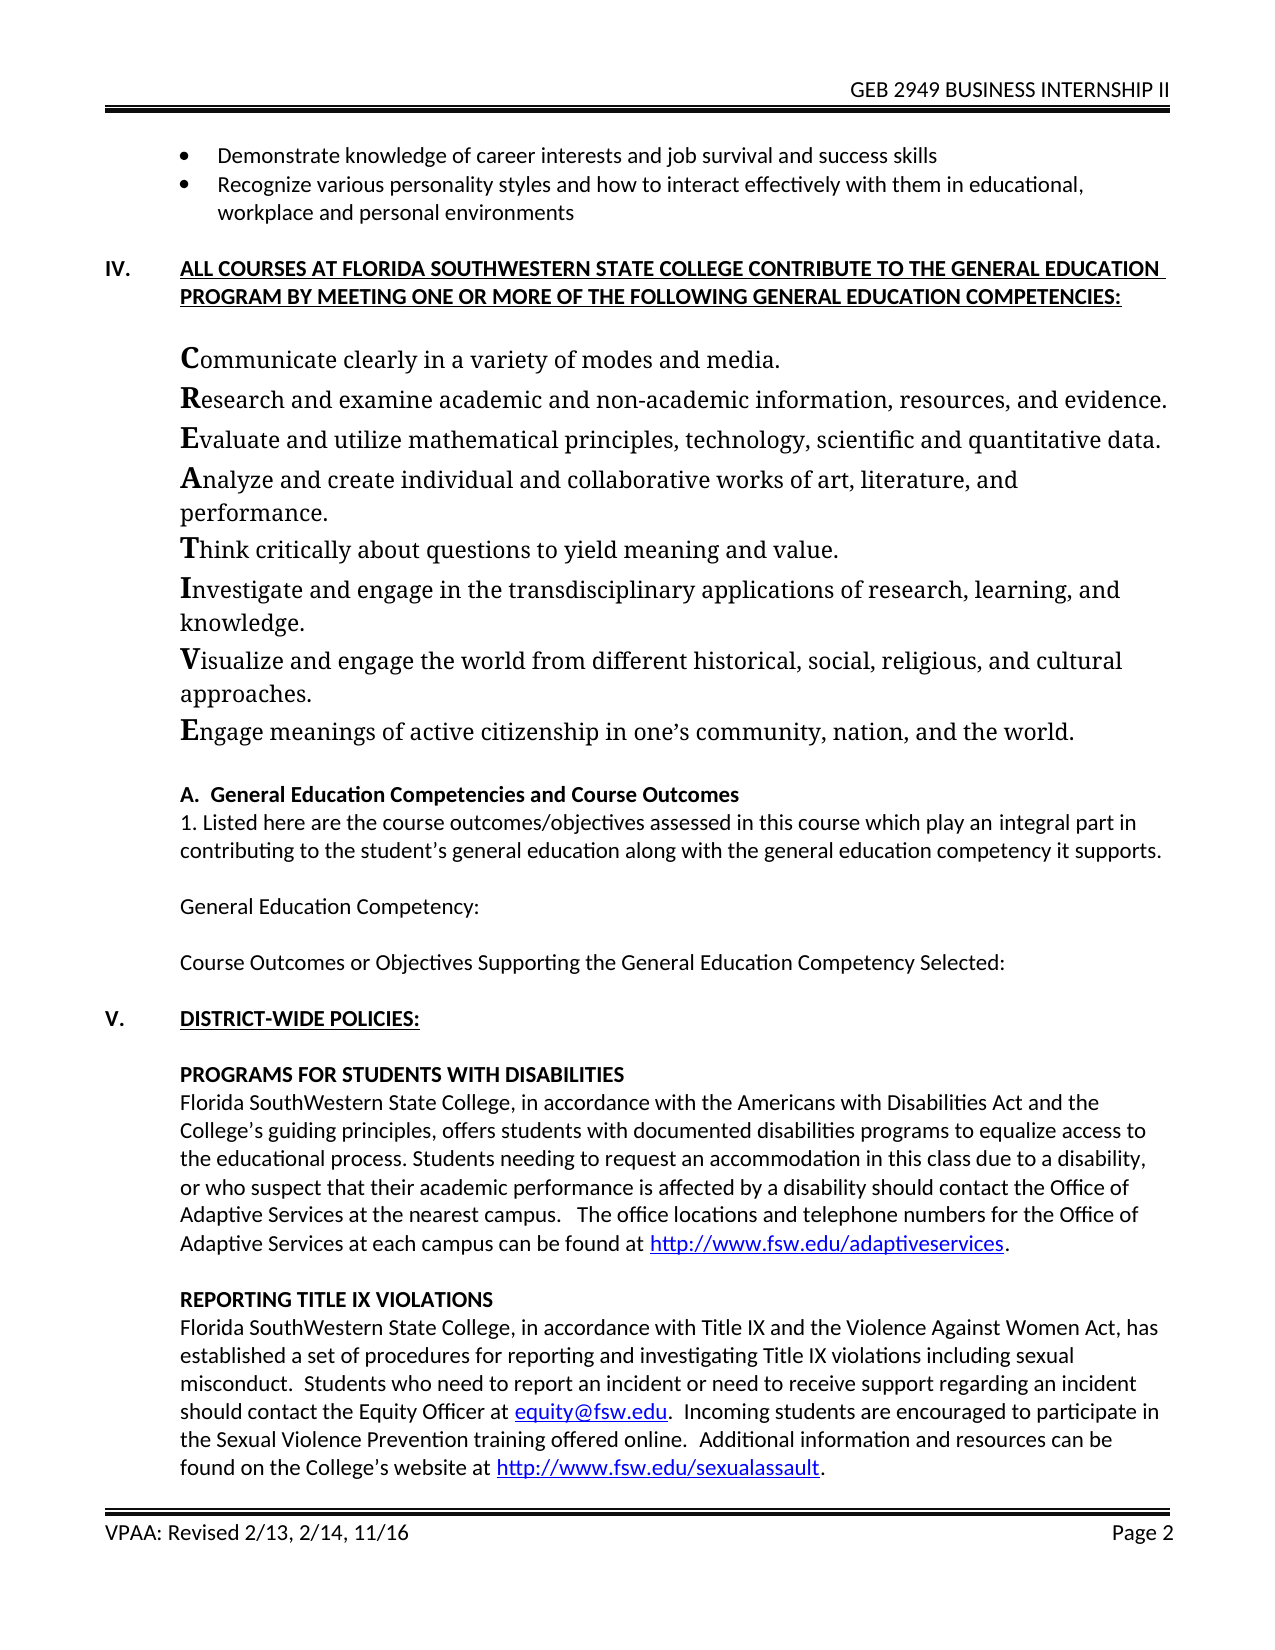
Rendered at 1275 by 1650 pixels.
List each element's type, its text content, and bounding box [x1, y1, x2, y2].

text 1. Listed here are the course outcomes/objectives assessed in this course which play an integral part in contributing to the student’s general education along with the general education competency it supports. [180, 808, 1170, 864]
text Investigate and engage in the transdisciplinary applications of research, learning, and knowledge. [180, 567, 1170, 638]
text Florida SouthWestern State College, in accordance with Title IX and the Violence Against Women Act, has established a set of procedures for reporting and investigating Title IX violations including sexual misconduct. Students who need to report an incident or need to receive support regarding an incident should contact the Equity Officer at equity@fsw.edu. Incoming students are encouraged to participate in the Sexual Violence Prevention training offered online. Additional information and resources can be found on the College’s website at http://www.fsw.edu/sexualassault. [180, 1313, 1170, 1481]
text Programs for Students with Disabilities [180, 1061, 1170, 1088]
list All courses at Florida SouthWestern State College contribute to the general education program by meeting one or more of the following general education competencies: [105, 254, 1170, 310]
text Analyze and create individual and collaborative works of art, literature, and performance. [180, 457, 1170, 528]
text Engage meanings of active citizenship in one’s community, nation, and the world. [180, 709, 1170, 749]
list Demonstrate knowledge of career interests and job survival and success skills [180, 142, 1170, 170]
text Evaluate and utilize mathematical principles, technology, scientific and quantitative data. [180, 417, 1170, 457]
text Florida SouthWestern State College, in accordance with the Americans with Disabilities Act and the College’s guiding principles, offers students with documented disabilities programs to equalize access to the educational process. Students needing to request an accommodation in this class due to a disability, or who suspect that their academic performance is affected by a disability should contact the Office of Adaptive Services at the nearest campus. The office locations and telephone numbers for the Office of Adaptive Services at each campus can be found at http://www.fsw.edu/adaptiveservices. [180, 1088, 1170, 1257]
text General Education Competency: [105, 892, 1170, 920]
list Recognize various personality styles and how to interact effectively with them in educational, workplace and personal environments [180, 170, 1170, 226]
text Course Outcomes or Objectives Supporting the General Education Competency Selected: [105, 948, 1170, 976]
list DISTRICT-WIDE POLICIES: [105, 1004, 1170, 1032]
text Think critically about questions to yield meaning and value. [180, 528, 1170, 567]
text REPORTING TITLE IX VIOLATIONS [180, 1285, 1170, 1313]
text Visualize and engage the world from different historical, social, religious, and cultural approaches. [180, 638, 1170, 709]
text Communicate clearly in a variety of modes and media. [180, 338, 1170, 377]
text Research and examine academic and non-academic information, resources, and evidence. [180, 377, 1170, 417]
text A. General Education Competencies and Course Outcomes [105, 780, 1170, 808]
